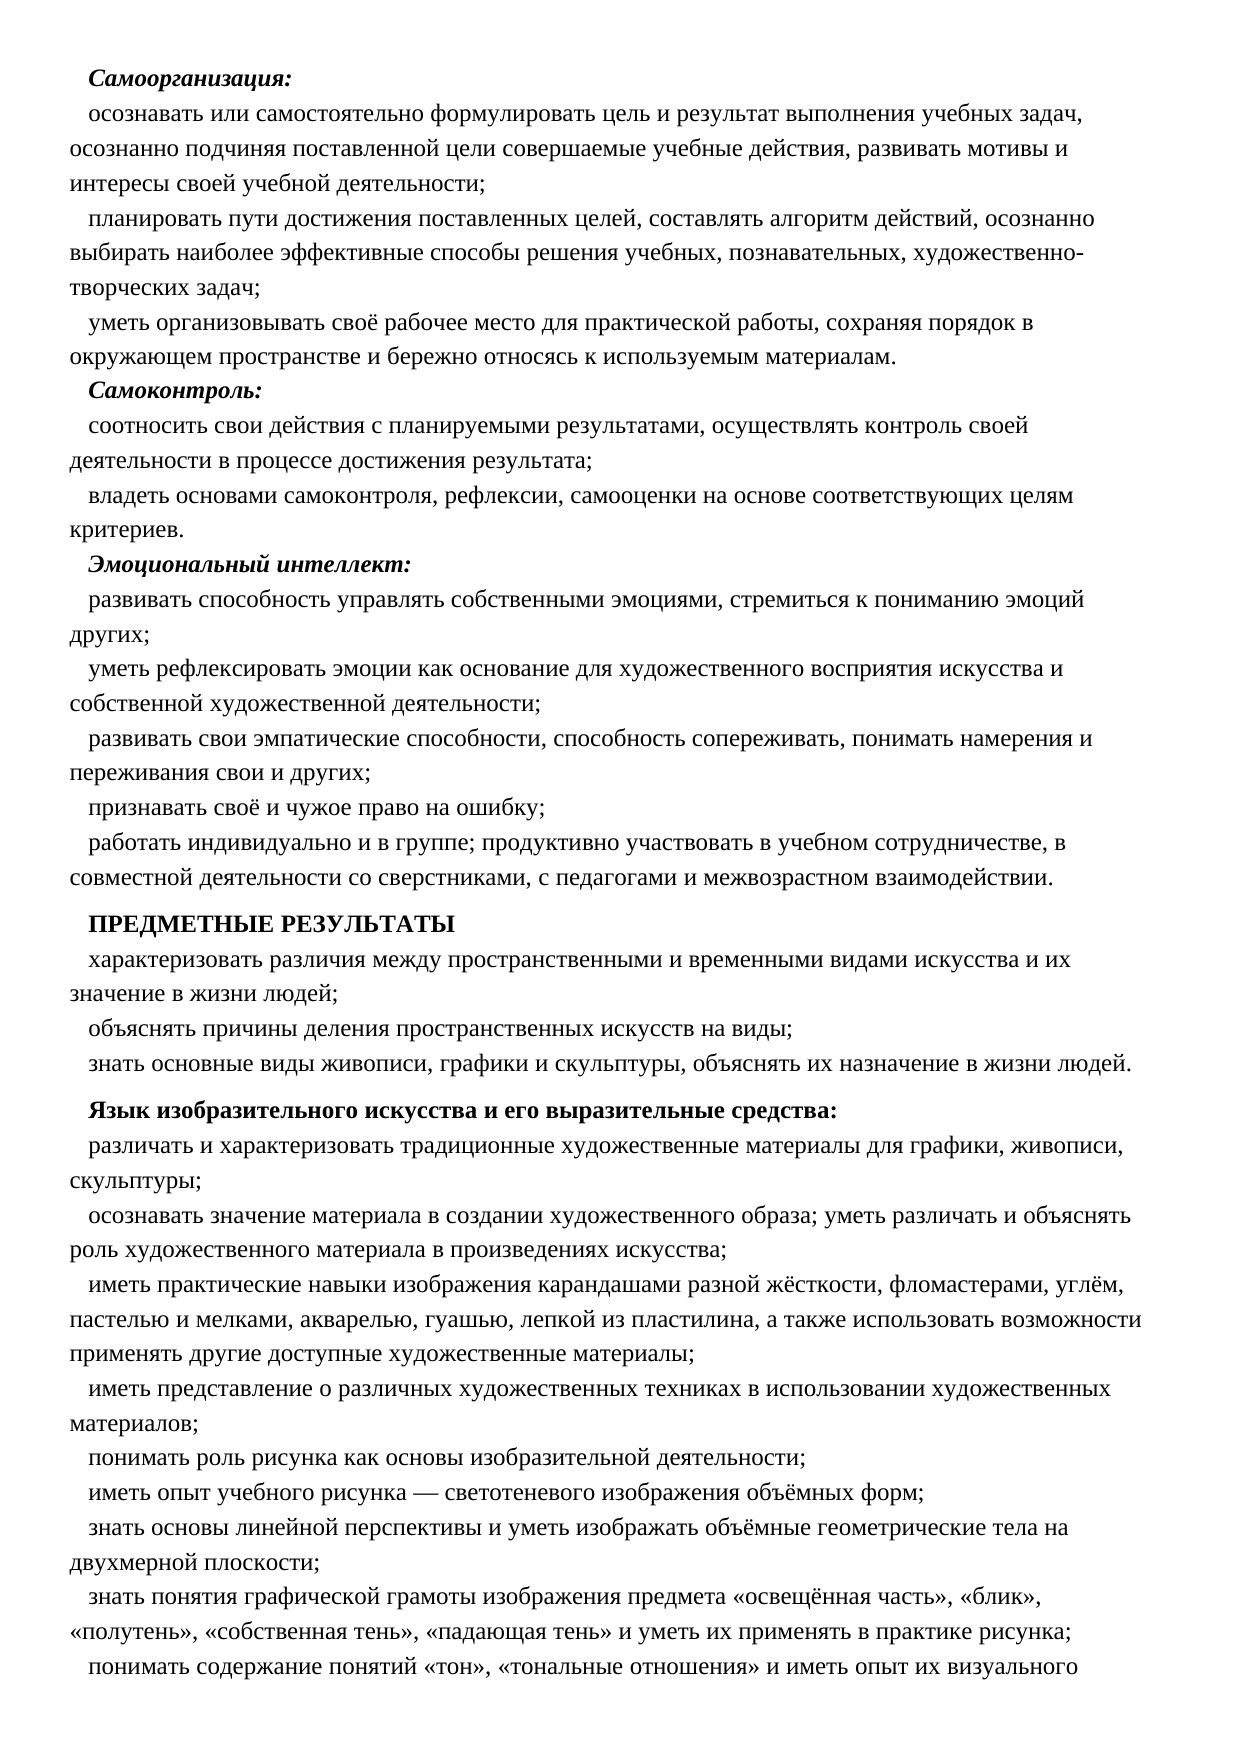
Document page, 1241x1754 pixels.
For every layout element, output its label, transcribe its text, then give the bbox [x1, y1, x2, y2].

text осознавать или самостоятельно формулировать цель и результат выполнения учебных задач, осознанно подчиняя поставленной цели совершаемые учебные действия, развивать мотивы и интересы своей учебной деятельности; [69, 98, 1122, 197]
text характеризовать различия между пространственными и временными видами искусства и их значение в жизни людей; [69, 944, 1074, 1007]
text различать и характеризовать традиционные художественные материалы для графики, живописи, скульптуры; [69, 1130, 1127, 1194]
text «полутень», «собственная тень», «падающая тень» и уметь их применять в практике рисунка; понимать содержание понятий «тон», «тональные отношения» и иметь опыт их визуального [69, 1616, 1122, 1680]
subtitle Эмоциональный интеллект: [88, 549, 1182, 578]
text иметь опыт учебного рисунка — светотеневого изображения объёмных форм; [88, 1477, 1182, 1506]
text иметь представление о различных художественных техниках в использовании художественных материалов; [69, 1373, 1114, 1437]
text владеть основами самоконтроля, рефлексии, самооценки на основе соответствующих целям критериев. [69, 480, 1077, 543]
text понимать роль рисунка как основы изобразительной деятельности; [88, 1443, 1182, 1471]
text уметь организовывать своё рабочее место для практической работы, сохраняя порядок в окружающем пространстве и бережно относясь к используемым материалам. [69, 307, 1037, 370]
subtitle Самоконтроль: [88, 376, 1182, 405]
subtitle Язык изобразительного искусства и его выразительные средства: [88, 1095, 1182, 1124]
text развивать способность управлять собственными эмоциями, стремиться к пониманию эмоций других; [69, 584, 1088, 647]
text соотносить свои действия с планируемыми результатами, осуществлять контроль своей деятельности в процессе достижения результата; [69, 411, 1032, 474]
text признавать своё и чужое право на ошибку; [88, 792, 1182, 821]
subtitle Самоорганизация: [88, 63, 1182, 92]
subtitle ПРЕДМЕТНЫЕ РЕЗУЛЬТАТЫ [88, 909, 1182, 937]
text знать понятия графической грамоты изображения предмета «освещённая часть», «блик», [88, 1581, 1182, 1610]
text уметь рефлексировать эмоции как основание для художественного восприятия искусства и собственной художественной деятельности; [69, 653, 1067, 717]
text знать основы линейной перспективы и уметь изображать объёмные геометрические тела на двухмерной плоскости; [69, 1512, 1072, 1576]
text знать основные виды живописи, графики и скульптуры, объяснять их назначение в жизни людей. [88, 1048, 1182, 1077]
text иметь практические навыки изображения карандашами разной жёсткости, фломастерами, углём, пастелью и мелками, акварелью, гуашью, лепкой из пластилина, а также использовать возможности применять другие доступные художественные материалы; [69, 1269, 1182, 1367]
text осознавать значение материала в создании художественного образа; уметь различать и объяснять роль художественного материала в произведениях искусства; [69, 1200, 1134, 1263]
text планировать пути достижения поставленных целей, составлять алгоритм действий, осознанно выбирать наиболее эффективные способы решения учебных, познавательных, художественно- творческих задач; [69, 203, 1098, 301]
text работать индивидуально и в группе; продуктивно участвовать в учебном сотрудничестве, в совместной деятельности со сверстниками, с педагогами и межвозрастном взаимодействии. [69, 827, 1069, 890]
text развивать свои эмпатические способности, способность сопереживать, понимать намерения и переживания свои и других; [69, 723, 1096, 786]
text объяснять причины деления пространственных искусств на виды; [88, 1013, 1182, 1042]
